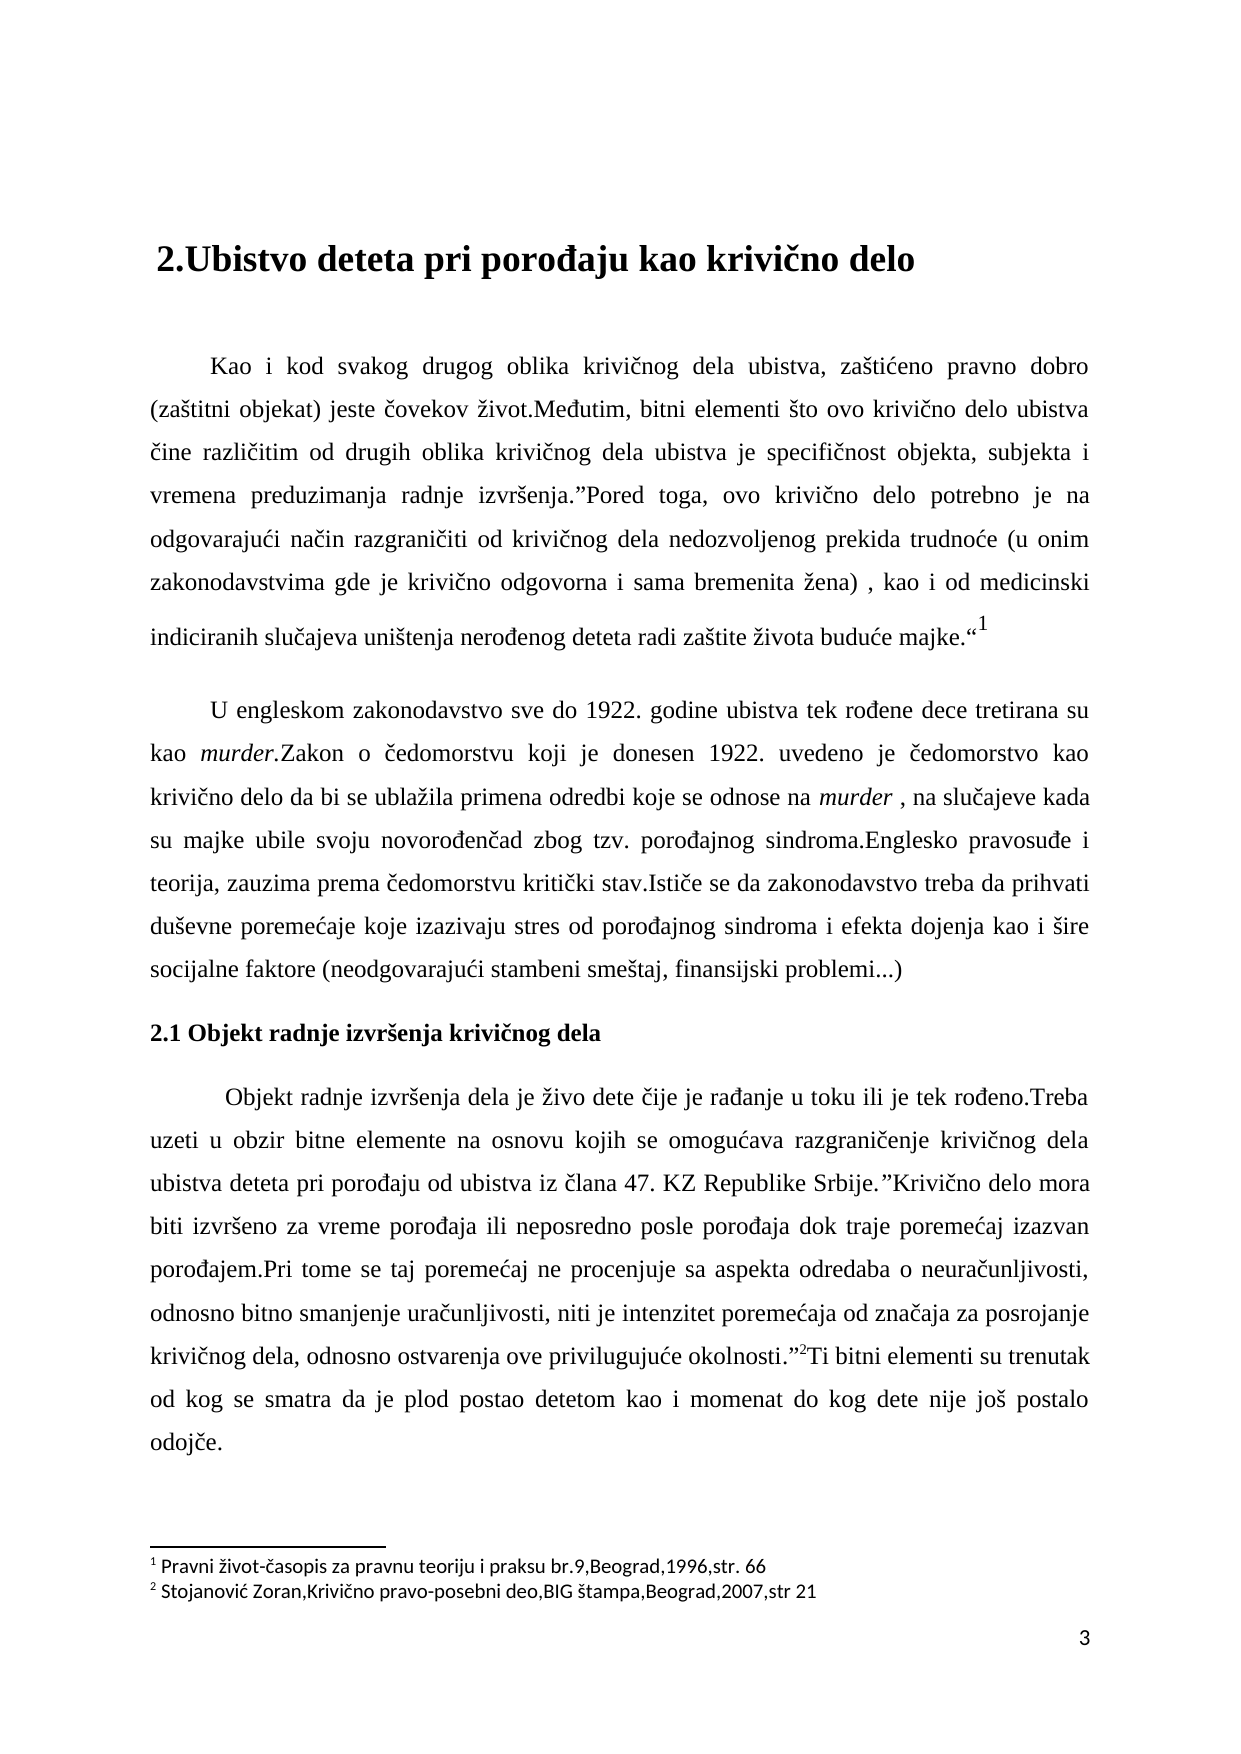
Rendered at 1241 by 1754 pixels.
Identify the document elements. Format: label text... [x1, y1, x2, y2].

text 2.1 Objekt radnje izvršenja krivičnog dela [150, 1018, 1090, 1047]
text Kao i kod svakog drugog oblika krivičnog dela ubistva, zaštićeno pravno dobro (zaštitni objekat) jeste čovekov život.Međutim, bitni elementi što ovo krivično delo ubistva čine različitim od drugih oblika krivičnog dela ubistva je specifičnost objekta, subjekta i vremena preduzimanja radnje izvršenja.”Pored toga, ovo krivično delo potrebno je na odgovarajući način razgraničiti od krivičnog dela nedozvoljenog prekida trudnoće (u onim zakonodavstvima gde je krivično odgovorna i sama bremenita žena) , kao i od medicinski indiciranih slučajeva uništenja nerođenog deteta radi zaštite života buduće majke.“ [150, 351, 1090, 653]
text U engleskom zakonodavstvo sve do 1922. godine ubistva tek rođene dece tretirana su kao murder.Zakon o čedomorstvu koji je donesen 1922. uvedeno je čedomorstvo kao krivično delo da bi se ublažila primena odredbi koje se odnose na murder , na slučajeve kada su majke ubile svoju novorođenčad zbog tzv. porođajnog sindroma.Englesko pravosuđe i teorija, zauzima prema čedomorstvu kritički stav.Ističe se da zakonodavstvo treba da prihvati duševne poremećaje koje izazivaju stres od porođajnog sindroma i efekta dojenja kao i šire socijalne faktore (neodgovarajući stambeni smeštaj, finansijski problemi...) [150, 695, 1090, 983]
text 2.Ubistvo deteta pri porođaju kao krivično delo [150, 236, 1090, 279]
text Objekt radnje izvršenja dela je živo dete čije je rađanje u toku ili je tek rođeno.Treba uzeti u obzir bitne elemente na osnovu kojih se omogućava razgraničenje krivičnog dela ubistva deteta pri porođaju od ubistva iz člana 47. KZ Republike Srbije.”Krivično delo mora biti izvršeno za vreme porođaja ili neposredno posle porođaja dok traje poremećaj izazvan porođajem.Pri tome se taj poremećaj ne procenjuje sa aspekta odredaba o neuračunljivosti, odnosno bitno smanjenje uračunljivosti, niti je intenzitet poremećaja od značaja za posrojanje krivičnog dela, odnosno ostvarenja ove privilugujuće okolnosti.”Ti bitni elementi su trenutak od kog se smatra da je plod postao detetom kao i momenat do kog dete nije još postalo odojče. [150, 1082, 1090, 1456]
